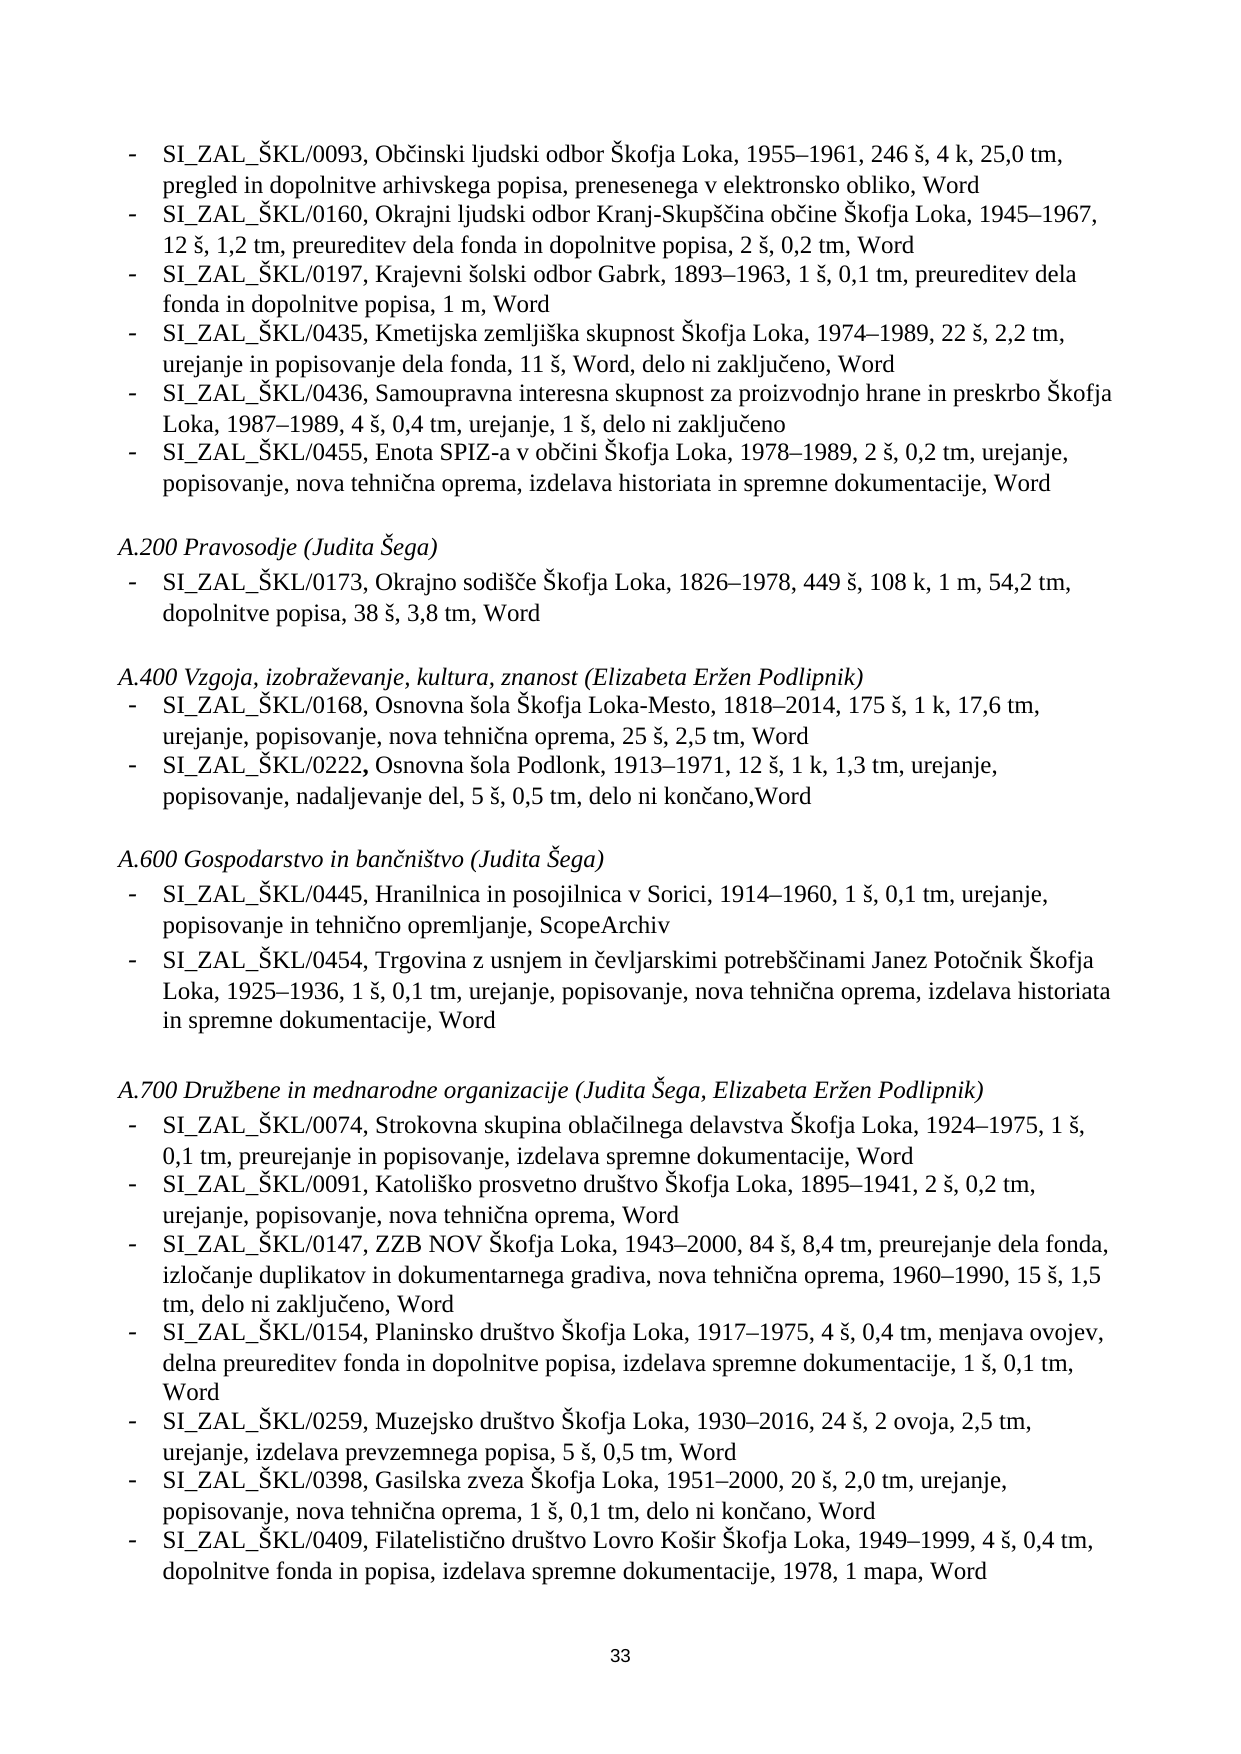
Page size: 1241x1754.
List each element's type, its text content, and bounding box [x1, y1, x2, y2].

list SI_ZAL_ŠKL/0074, Strokovna skupina oblačilnega delavstva Škofja Loka, 1924–1975, 1 š, 0,1 tm, preurejanje in popisovanje, izdelava spremne dokumentacije, Word [125, 1110, 1122, 1169]
list SI_ZAL_ŠKL/0154, Planinsko društvo Škofja Loka, 1917–1975, 4 š, 0,4 tm, menjava ovojev, delna preureditev fonda in dopolnitve popisa, izdelava spremne dokumentacije, 1 š, 0,1 tm, Word [125, 1317, 1122, 1406]
text A.200 Pravosodje (Judita Šega) [118, 532, 1122, 561]
list SI_ZAL_ŠKL/0454, Trgovina z usnjem in čevljarskimi potrebščinami Janez Potočnik Škofja Loka, 1925–1936, 1 š, 0,1 tm, urejanje, popisovanje, nova tehnična oprema, izdelava historiata in spremne dokumentacije, Word [125, 945, 1122, 1034]
list SI_ZAL_ŠKL/0173, Okrajno sodišče Škofja Loka, 1826–1978, 449 š, 108 k, 1 m, 54,2 tm, dopolnitve popisa, 38 š, 3,8 tm, Word [125, 567, 1122, 627]
text A.400 Vzgoja, izobraževanje, kultura, znanost (Elizabeta Eržen Podlipnik) [118, 662, 1122, 690]
list SI_ZAL_ŠKL/0445, Hranilnica in posojilnica v Sorici, 1914–1960, 1 š, 0,1 tm, urejanje, popisovanje in tehnično opremljanje, ScopeArchiv [125, 879, 1122, 939]
list SI_ZAL_ŠKL/0160, Okrajni ljudski odbor Kranj-Skupščina občine Škofja Loka, 1945–1967, 12 š, 1,2 tm, preureditev dela fonda in dopolnitve popisa, 2 š, 0,2 tm, Word [125, 199, 1122, 259]
list SI_ZAL_ŠKL/0409, Filatelistično društvo Lovro Košir Škofja Loka, 1949–1999, 4 š, 0,4 tm, dopolnitve fonda in popisa, izdelava spremne dokumentacije, 1978, 1 mapa, Word [125, 1525, 1122, 1584]
list SI_ZAL_ŠKL/0398, Gasilska zveza Škofja Loka, 1951–2000, 20 š, 2,0 tm, urejanje, popisovanje, nova tehnična oprema, 1 š, 0,1 tm, delo ni končano, Word [125, 1465, 1122, 1525]
list SI_ZAL_ŠKL/0259, Muzejsko društvo Škofja Loka, 1930–2016, 24 š, 2 ovoja, 2,5 tm, urejanje, izdelava prevzemnega popisa, 5 š, 0,5 tm, Word [125, 1406, 1122, 1465]
text A.600 Gospodarstvo in bančništvo (Judita Šega) [118, 844, 1122, 873]
list SI_ZAL_ŠKL/0091, Katoliško prosvetno društvo Škofja Loka, 1895–1941, 2 š, 0,2 tm, urejanje, popisovanje, nova tehnična oprema, Word [125, 1169, 1122, 1229]
list SI_ZAL_ŠKL/0147, ZZB NOV Škofja Loka, 1943–2000, 84 š, 8,4 tm, preurejanje dela fonda, izločanje duplikatov in dokumentarnega gradiva, nova tehnična oprema, 1960–1990, 15 š, 1,5 tm, delo ni zaključeno, Word [125, 1229, 1122, 1317]
list SI_ZAL_ŠKL/0436, Samoupravna interesna skupnost za proizvodnjo hrane in preskrbo Škofja Loka, 1987–1989, 4 š, 0,4 tm, urejanje, 1 š, delo ni zaključeno [125, 378, 1122, 437]
list SI_ZAL_ŠKL/0168, Osnovna šola Škofja Loka-Mesto, 1818–2014, 175 š, 1 k, 17,6 tm, urejanje, popisovanje, nova tehnična oprema, 25 š, 2,5 tm, Word [125, 690, 1122, 750]
list SI_ZAL_ŠKL/0222, Osnovna šola Podlonk, 1913–1971, 12 š, 1 k, 1,3 tm, urejanje, popisovanje, nadaljevanje del, 5 š, 0,5 tm, delo ni končano,Word [125, 750, 1122, 809]
list SI_ZAL_ŠKL/0455, Enota SPIZ-a v občini Škofja Loka, 1978–1989, 2 š, 0,2 tm, urejanje, popisovanje, nova tehnična oprema, izdelava historiata in spremne dokumentacije, Word [125, 437, 1122, 497]
list SI_ZAL_ŠKL/0435, Kmetijska zemljiška skupnost Škofja Loka, 1974–1989, 22 š, 2,2 tm, urejanje in popisovanje dela fonda, 11 š, Word, delo ni zaključeno, Word [125, 318, 1122, 378]
text A.700 Družbene in mednarodne organizacije (Judita Šega, Elizabeta Eržen Podlipnik) [118, 1075, 1122, 1104]
list SI_ZAL_ŠKL/0197, Krajevni šolski odbor Gabrk, 1893–1963, 1 š, 0,1 tm, preureditev dela fonda in dopolnitve popisa, 1 m, Word [125, 259, 1122, 318]
list SI_ZAL_ŠKL/0093, Občinski ljudski odbor Škofja Loka, 1955–1961, 246 š, 4 k, 25,0 tm, pregled in dopolnitve arhivskega popisa, prenesenega v elektronsko obliko, Word [125, 139, 1122, 199]
